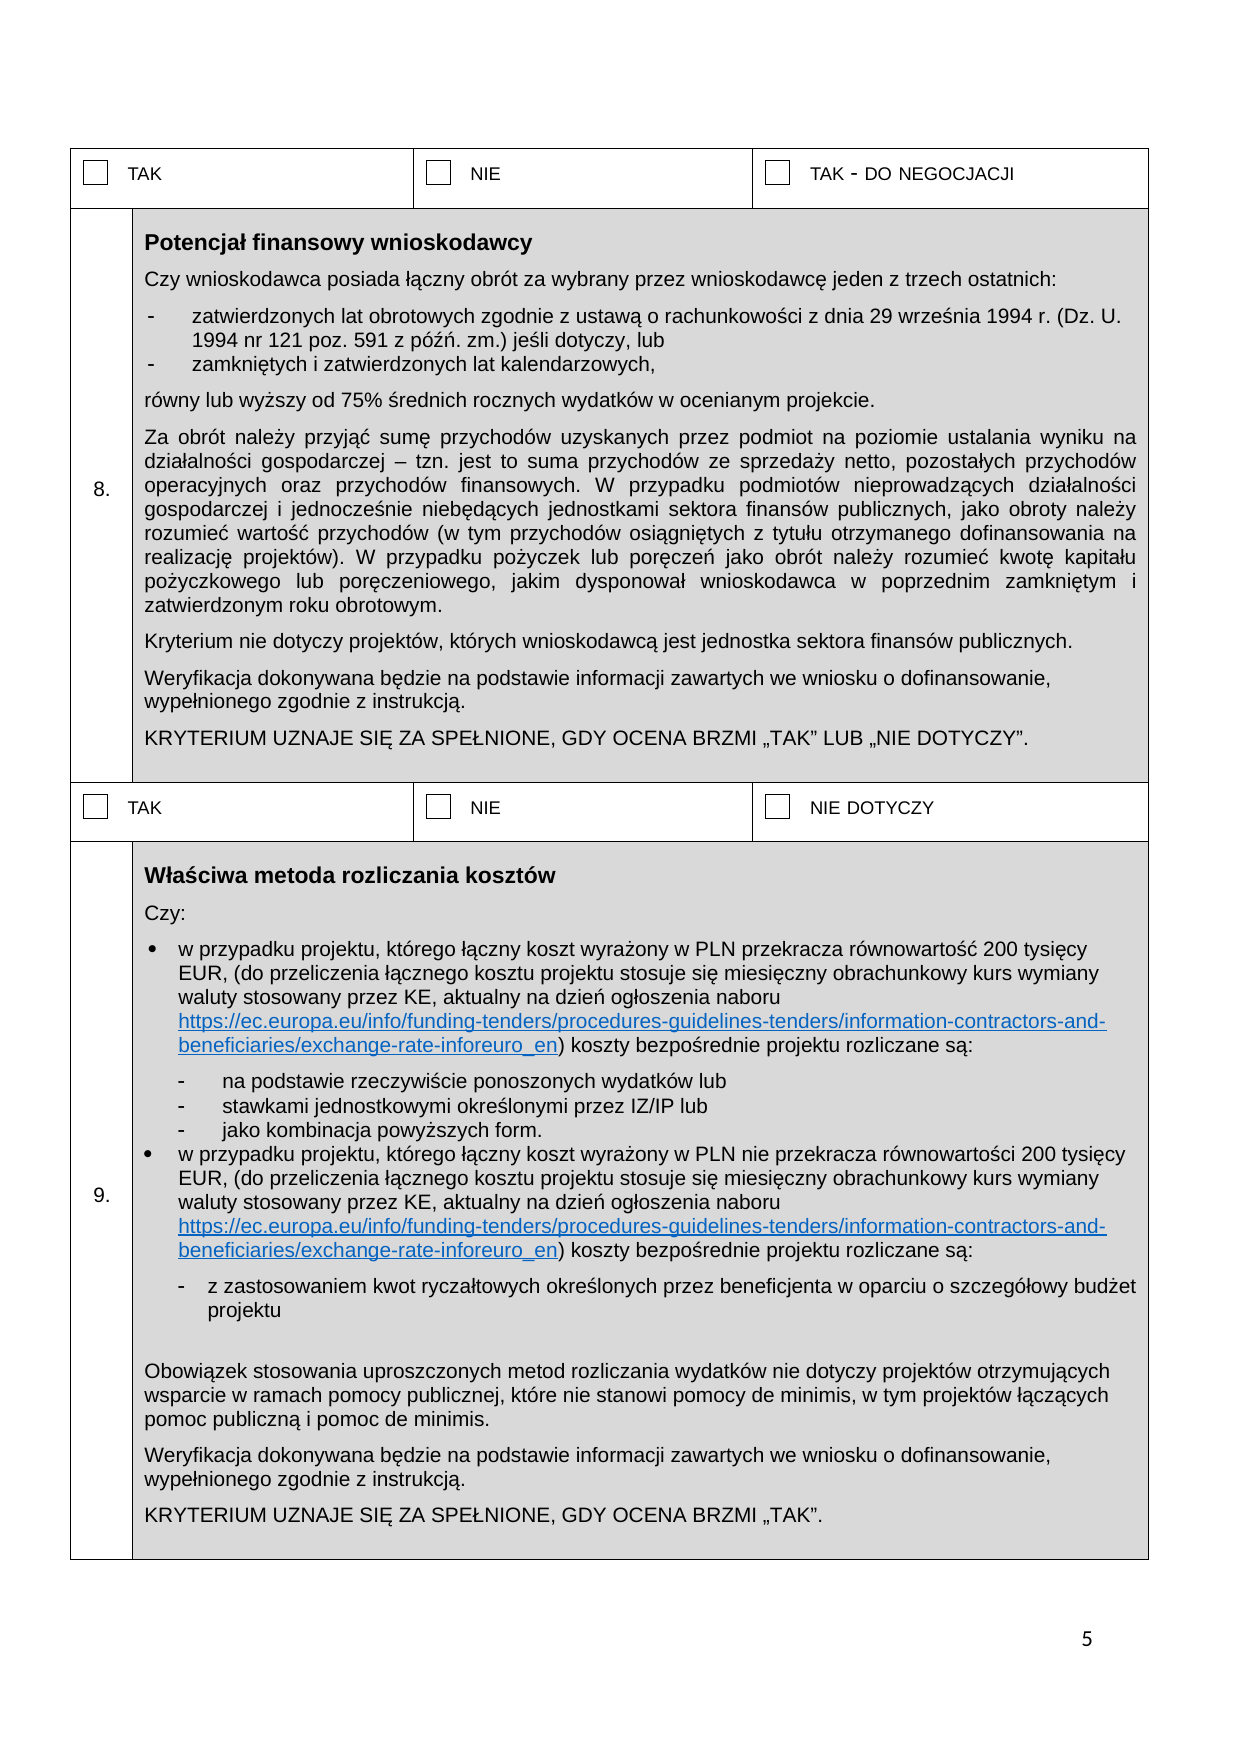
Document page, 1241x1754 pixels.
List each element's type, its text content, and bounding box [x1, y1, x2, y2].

table_cell Potencjał finansowy wnioskodawcy Czy wnioskodawca posiada łączny obrót za wybrany przez wnioskodawcę jeden z trzech ostatnich: zatwierdzonych lat obrotowych zgodnie z ustawą o rachunkowości z dnia 29 września 1994 r. (Dz. U. 1994 nr 121 poz. 591 z późń. zm.) jeśli dotyczy, lub zamkniętych i zatwierdzonych lat kalendarzowych, równy lub wyższy od 75% średnich rocznych wydatków w ocenianym projekcie. Za obrót należy przyjąć sumę przychodów uzyskanych przez podmiot na poziomie ustalania wyniku na działalności gospodarczej – tzn. jest to suma przychodów ze sprzedaży netto, pozostałych przychodów operacyjnych oraz przychodów finansowych. W przypadku podmiotów nieprowadzących działalności gospodarczej i jednocześnie niebędących jednostkami sektora finansów publicznych, jako obroty należy rozumieć wartość przychodów (w tym przychodów osiągniętych z tytułu otrzymanego dofinansowania na realizację projektów). W przypadku pożyczek lub poręczeń jako obrót należy rozumieć kwotę kapitału pożyczkowego lub poręczeniowego, jakim dysponował wnioskodawca w poprzednim zamkniętym i zatwierdzonym roku obrotowym. Kryterium nie dotyczy projektów, których wnioskodawcą jest jednostka sektora finansów publicznych. Weryfikacja dokonywana będzie na podstawie informacji zawartych we wniosku o dofinansowanie, wypełnionego zgodnie z instrukcją. KRYTERIUM UZNAJE SIĘ ZA SPEŁNIONE, GDY OCENA BRZMI „TAK” LUB „NIE DOTYCZY”. [133, 209, 1148, 782]
table_cell tak - do negocjacji [753, 149, 1148, 208]
table_cell nie [414, 783, 752, 841]
table_cell 9. [71, 842, 132, 1559]
table_cell nie [414, 149, 752, 208]
table_cell tak [71, 783, 413, 841]
table_cell 8. [71, 209, 132, 782]
table_cell tak [71, 149, 413, 208]
table_cell Właściwa metoda rozliczania kosztów Czy: w przypadku projektu, którego łączny koszt wyrażony w PLN przekracza równowartość 200 tysięcy EUR, (do przeliczenia łącznego kosztu projektu stosuje się miesięczny obrachunkowy kurs wymiany waluty stosowany przez KE, aktualny na dzień ogłoszenia naboru https://ec.europa.eu/info/funding-tenders/procedures-guidelines-tenders/information-contractors-and-beneficiaries/exchange-rate-inforeuro_en) koszty bezpośrednie projektu rozliczane są: na podstawie rzeczywiście ponoszonych wydatków lub stawkami jednostkowymi określonymi przez IZ/IP lub jako kombinacja powyższych form. w przypadku projektu, którego łączny koszt wyrażony w PLN nie przekracza równowartości 200 tysięcy EUR, (do przeliczenia łącznego kosztu projektu stosuje się miesięczny obrachunkowy kurs wymiany waluty stosowany przez KE, aktualny na dzień ogłoszenia naboru https://ec.europa.eu/info/funding-tenders/procedures-guidelines-tenders/information-contractors-and-beneficiaries/exchange-rate-inforeuro_en) koszty bezpośrednie projektu rozliczane są: z zastosowaniem kwot ryczałtowych określonych przez beneficjenta w oparciu o szczegółowy budżet projektu Obowiązek stosowania uproszczonych metod rozliczania wydatków nie dotyczy projektów otrzymujących wsparcie w ramach pomocy publicznej, które nie stanowi pomocy de minimis, w tym projektów łączących pomoc publiczną i pomoc de minimis. Weryfikacja dokonywana będzie na podstawie informacji zawartych we wniosku o dofinansowanie, wypełnionego zgodnie z instrukcją. KRYTERIUM UZNAJE SIĘ ZA SPEŁNIONE, GDY OCENA BRZMI „TAK”. [133, 842, 1148, 1559]
table_cell nie dotyczy [753, 783, 1148, 841]
